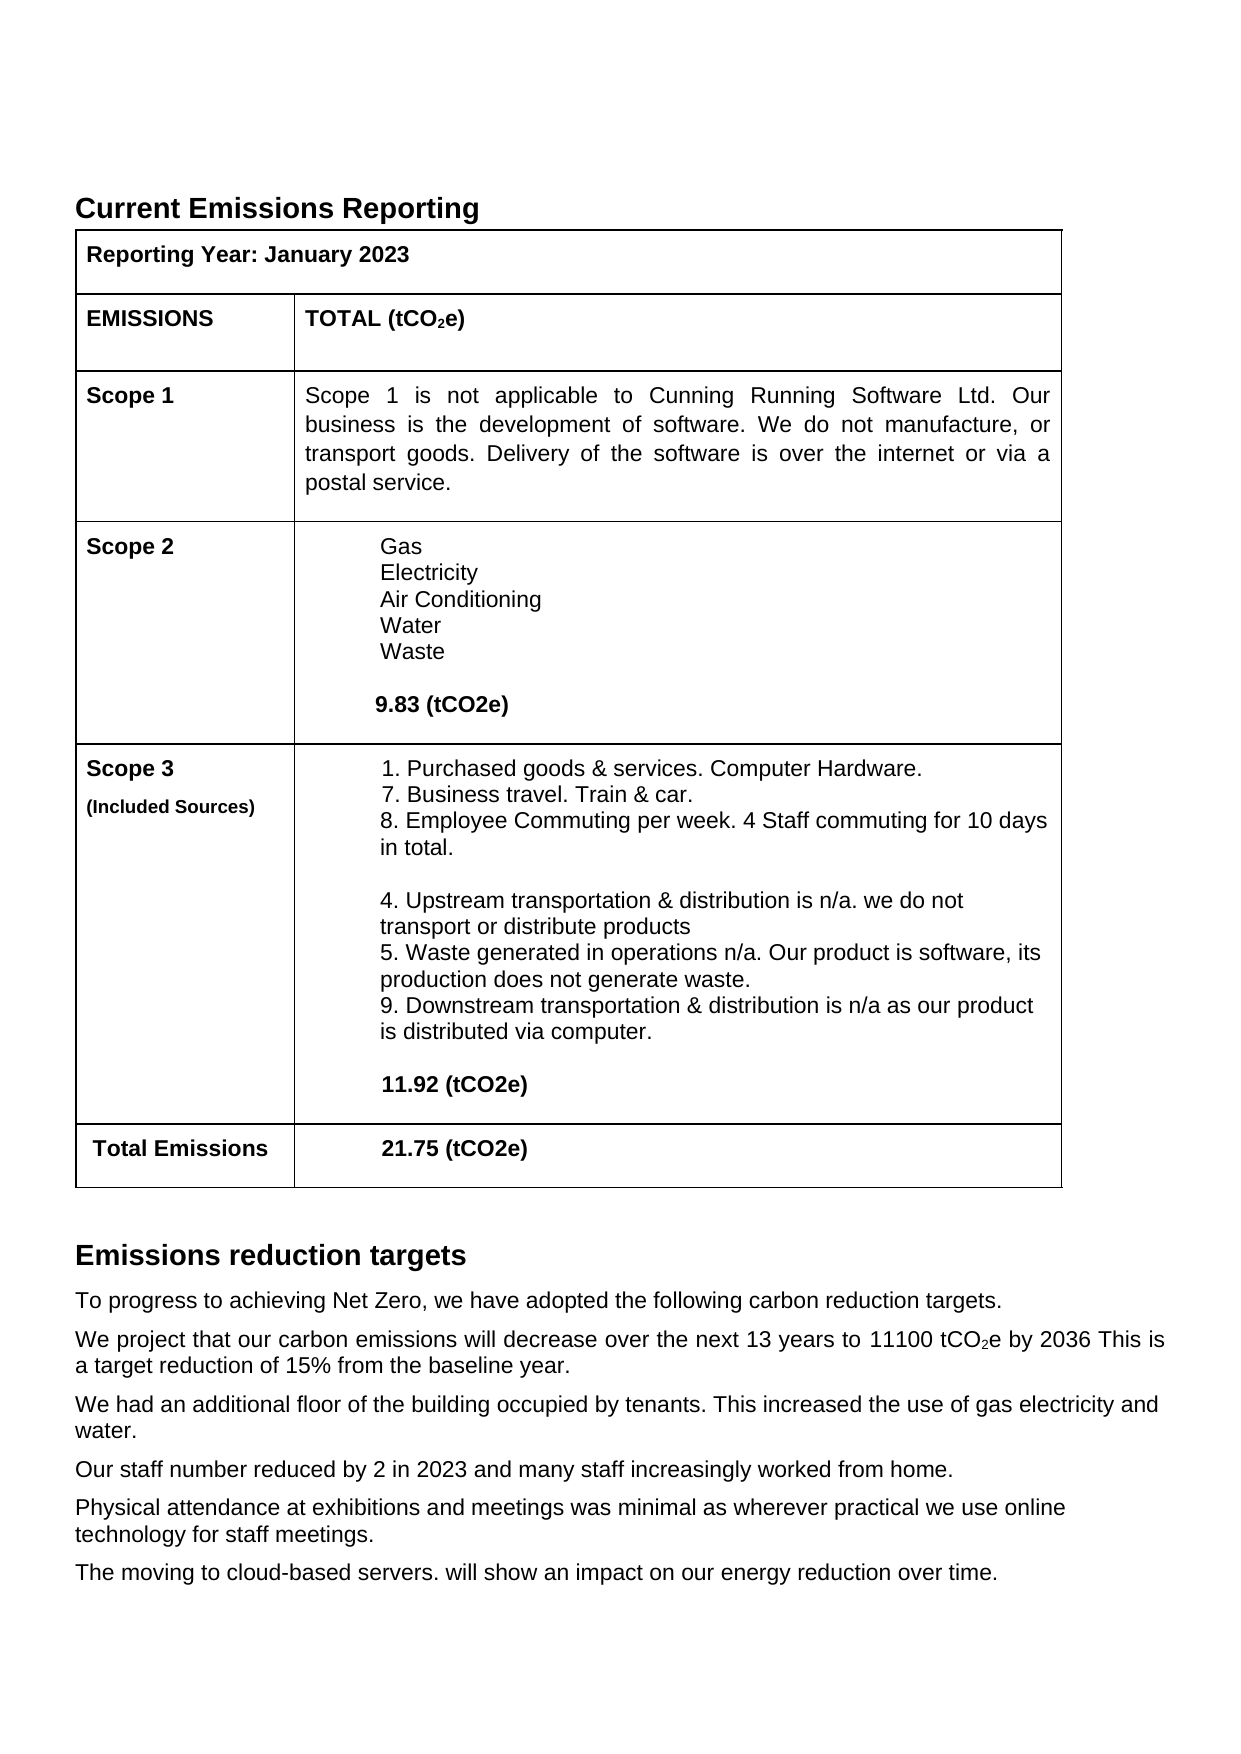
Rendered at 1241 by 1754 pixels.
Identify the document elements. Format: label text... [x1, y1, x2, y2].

table_cell Scope 3 (Included Sources) [77, 745, 294, 1123]
table_header Reporting Year: January 2023 [77, 231, 1061, 293]
text Current Emissions Reporting [75, 191, 1165, 224]
text We had an additional floor of the building occupied by tenants. This increased the use of gas electricity and water. [75, 1391, 1165, 1444]
table_cell Gas Electricity Air Conditioning Water Waste 9.83 (tCO2e) [295, 522, 1061, 743]
subtitle Emissions reduction targets [75, 1238, 1165, 1271]
subtitle We project that our carbon emissions will decrease over the next 13 years to 11100 tCO2e by 2036 This is a target reduction of 15% from the baseline year. [75, 1326, 1165, 1379]
table_cell Scope 1 is not applicable to Cunning Running Software Ltd. Our business is the development of software. We do not manufacture, or transport goods. Delivery of the software is over the internet or via a postal service. [295, 372, 1061, 521]
text Physical attendance at exhibitions and meetings was minimal as wherever practical we use online technology for staff meetings. [75, 1494, 1165, 1547]
table_cell 1. Purchased goods & services. Computer Hardware. 7. Business travel. Train & car. 8. Employee Commuting per week. 4 Staff commuting for 10 days in total. 4. Upstream transportation & distribution is n/a. we do not transport or distribute products 5. Waste generated in operations n/a. Our product is software, its production does not generate waste. 9. Downstream transportation & distribution is n/a as our product is distributed via computer. 11.92 (tCO2e) [295, 745, 1061, 1123]
table_cell EMISSIONS [77, 295, 294, 370]
text Our staff number reduced by 2 in 2023 and many staff increasingly worked from home. [75, 1456, 1165, 1482]
table_cell Scope 2 [77, 522, 294, 743]
table_cell 21.75 (tCO2e) [295, 1125, 1061, 1187]
table_cell Scope 1 [77, 372, 294, 521]
table_cell TOTAL (tCO2e) [295, 295, 1061, 370]
text The moving to cloud-based servers. will show an impact on our energy reduction over time. [75, 1559, 1165, 1585]
subtitle To progress to achieving Net Zero, we have adopted the following carbon reduction targets. [75, 1287, 1165, 1313]
table_cell Total Emissions [77, 1125, 294, 1187]
